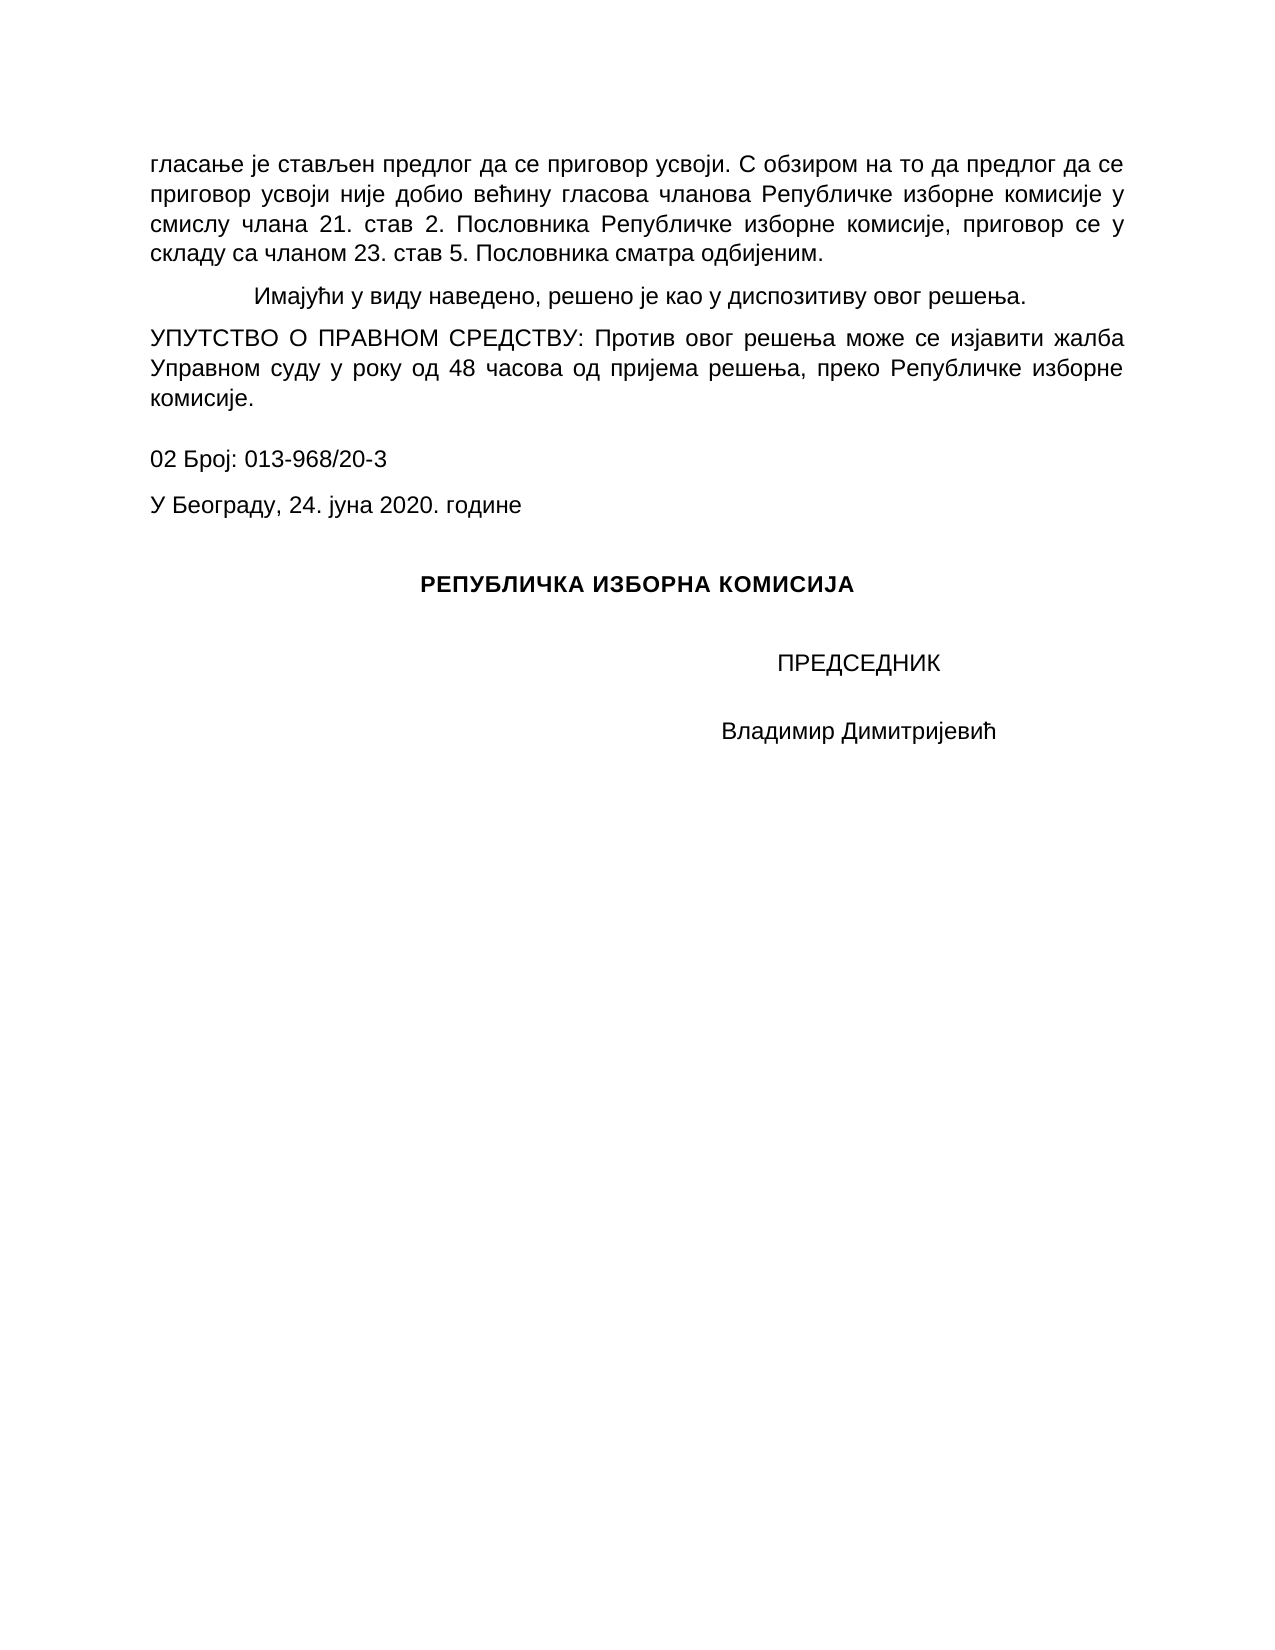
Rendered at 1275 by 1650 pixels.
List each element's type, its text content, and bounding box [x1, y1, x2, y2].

text 02 Број: 013-968/20-3 [150, 444, 1125, 472]
text Имајући у виду наведено, решено је као у диспозитиву овог решења. [150, 282, 1125, 309]
text Владимир Димитријевић [150, 717, 1125, 744]
text ПРЕДСЕДНИК [150, 649, 1125, 677]
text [150, 150, 1125, 267]
text УПУТСТВО О ПРАВНОМ СРЕДСТВУ: Против овог решења може се изјавити жалба Управном суду у року од 48 часова од пријема решења, преко Републичке изборне комисије. [150, 324, 1125, 411]
text У Београду, 24. јуна 2020. године [150, 491, 1125, 519]
text РЕПУБЛИЧКА ИЗБОРНА КОМИСИЈА [150, 571, 1125, 597]
